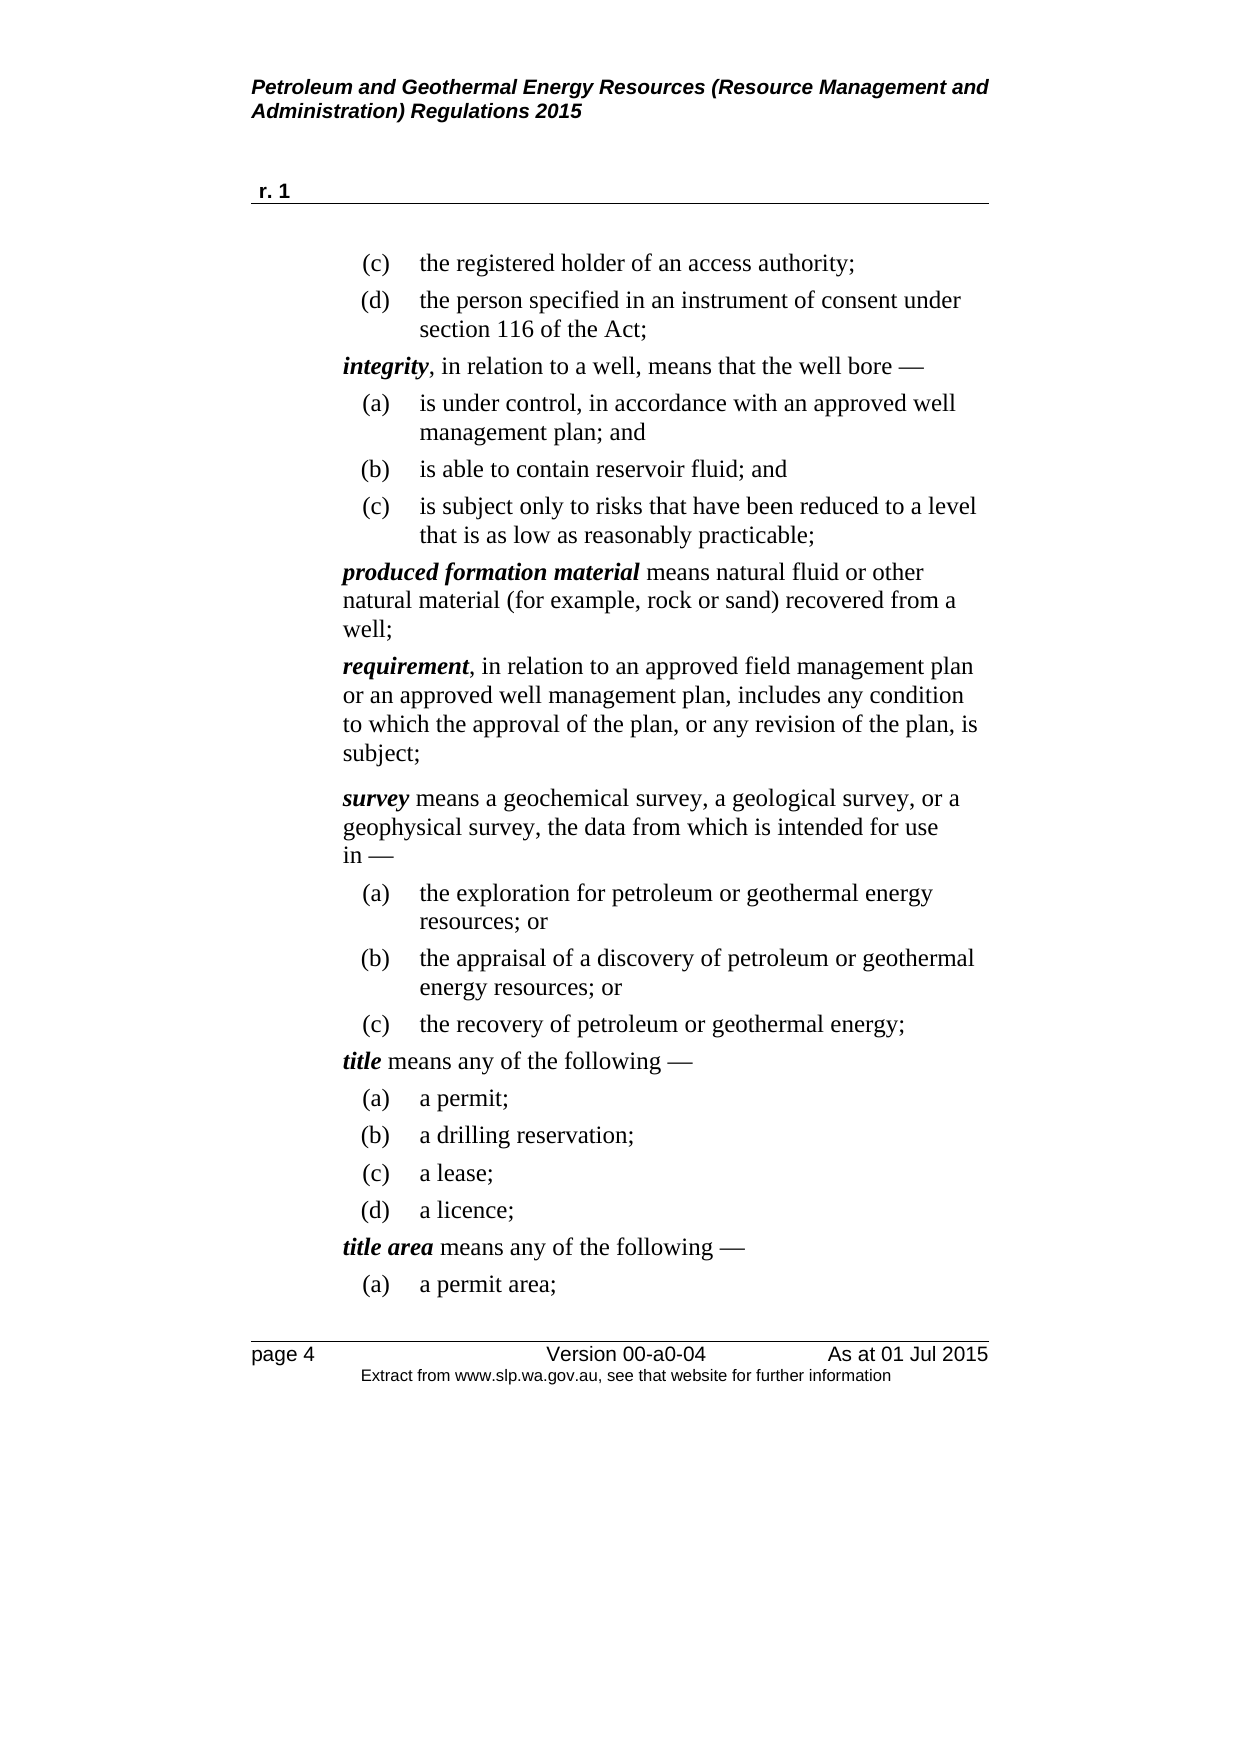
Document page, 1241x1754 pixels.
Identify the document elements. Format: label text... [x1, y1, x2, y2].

text (c) the recovery of petroleum or geothermal energy; [251, 1009, 989, 1038]
text (a) is under control, in accordance with an approved well management plan; and [251, 388, 989, 446]
text (b) the appraisal of a discovery of petroleum or geothermal energy resources; or [251, 943, 989, 1001]
text requirement, in relation to an approved field management plan or an approved well management plan, includes any condition to which the approval of the plan, or any revision of the plan, is subject; [251, 651, 989, 766]
text (a) the exploration for petroleum or geothermal energy resources; or [251, 878, 989, 935]
text (b) is able to contain reservoir fluid; and [251, 454, 989, 483]
text (c) a lease; [251, 1158, 989, 1186]
text (c) the registered holder of an access authority; [251, 248, 989, 277]
text integrity, in relation to a well, means that the well bore — [251, 351, 989, 380]
text produced formation material means natural fluid or other natural material (for example, rock or sand) recovered from a well; [251, 557, 989, 643]
text (c) is subject only to risks that have been reduced to a level that is as low as reasonably practicable; [251, 491, 989, 548]
text title means any of the following — [251, 1046, 989, 1075]
text (b) a drilling reservation; [251, 1121, 989, 1149]
text (a) a permit; [251, 1083, 989, 1112]
text (d) a licence; [251, 1195, 989, 1223]
text (a) a permit area; [251, 1269, 989, 1298]
text survey means a geochemical survey, a geological survey, or a geophysical survey, the data from which is intended for use in — [251, 783, 989, 869]
text (d) the person specified in an instrument of consent under section 116 of the Act; [251, 285, 989, 343]
text title area means any of the following — [251, 1232, 989, 1261]
